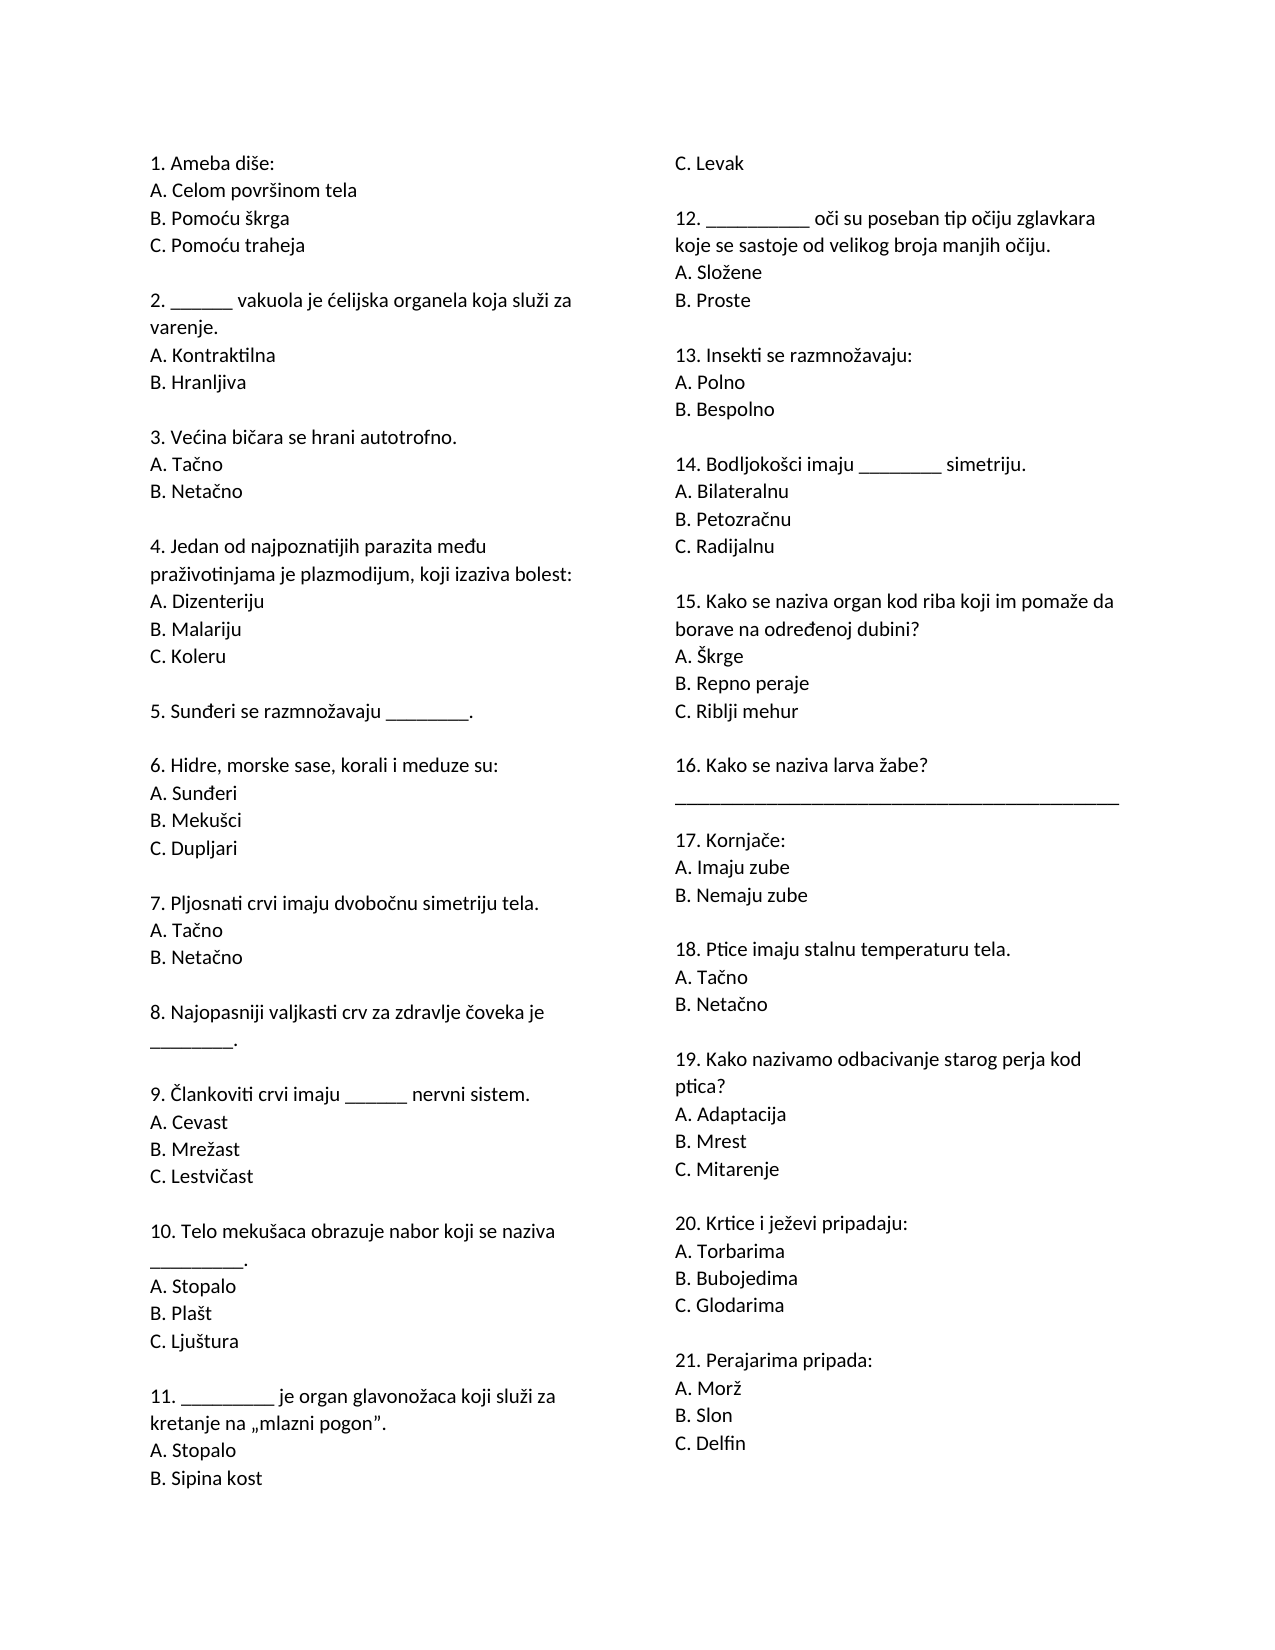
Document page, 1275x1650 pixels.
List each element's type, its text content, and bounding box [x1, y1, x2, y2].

text 21. Perajarima pripada: [675, 1347, 1125, 1373]
text B. Pomoću škrga [150, 205, 600, 230]
text B. Plašt [150, 1301, 600, 1326]
text B. Sipina kost [150, 1465, 600, 1490]
text 4. Jedan od najpoznatijih parazita među praživotinjama je plazmodijum, koji izaziva bolest: [150, 533, 600, 586]
text C. Mitarenje [675, 1156, 1125, 1181]
text B. Mrežast [150, 1136, 600, 1162]
text A. Tačno [150, 451, 600, 477]
text 10. Telo mekušaca obrazuje nabor koji se naziva _________. [150, 1218, 600, 1271]
text A. Imaju zube [675, 854, 1125, 880]
text A. Dizenteriju [150, 588, 600, 614]
text C. Ljuštura [150, 1328, 600, 1353]
text B. Repno peraje [675, 671, 1125, 696]
text A. Škrge [675, 643, 1125, 668]
text A. Celom površinom tela [150, 177, 600, 203]
text B. Hranljiva [150, 369, 600, 394]
text 2. ______ vakuola je ćelijska organela koja služi za varenje. [150, 287, 600, 340]
text 16. Kako se naziva larva žabe? [675, 753, 1125, 778]
text A. Bilateralnu [675, 479, 1125, 504]
text B. Malariju [150, 616, 600, 641]
text 12. __________ oči su poseban tip očiju zglavkara koje se sastoje od velikog broja manjih očiju. [675, 205, 1125, 258]
text B. Netačno [150, 944, 600, 970]
text A. Polno [675, 369, 1125, 394]
text B. Netačno [675, 991, 1125, 1017]
text C. Riblji mehur [675, 698, 1125, 723]
text 5. Sunđeri se razmnožavaju ________. [150, 698, 600, 723]
text 18. Ptice imaju stalnu temperaturu tela. [675, 937, 1125, 962]
text 8. Najopasniji valjkasti crv za zdravlje čoveka je ________. [150, 999, 600, 1052]
text C. Dupljari [150, 835, 600, 860]
text B. Mekušci [150, 807, 600, 833]
text C. Lestvičast [150, 1164, 600, 1189]
text C. Levak [675, 150, 1125, 175]
text A. Tačno [675, 964, 1125, 989]
text B. Proste [675, 287, 1125, 312]
text C. Koleru [150, 643, 600, 668]
text A. Stopalo [150, 1438, 600, 1463]
text B. Petozračnu [675, 506, 1125, 532]
text C. Radijalnu [675, 533, 1125, 559]
text B. Bespolno [675, 397, 1125, 422]
text 3. Većina bičara se hrani autotrofno. [150, 424, 600, 449]
text A. Sunđeri [150, 780, 600, 806]
text A. Složene [675, 259, 1125, 285]
text B. Netačno [150, 479, 600, 504]
text 19. Kako nazivamo odbacivanje starog perja kod ptica? [675, 1046, 1125, 1099]
text 14. Bodljokošci imaju ________ simetriju. [675, 451, 1125, 477]
text B. Mrest [675, 1128, 1125, 1154]
text 15. Kako se naziva organ kod riba koji im pomaže da borave na određenoj dubini? [675, 588, 1125, 641]
text C. Delfin [675, 1430, 1125, 1455]
text 9. Člankoviti crvi imaju ______ nervni sistem. [150, 1081, 600, 1107]
text _______________________________________ [675, 780, 1125, 808]
text A. Morž [675, 1375, 1125, 1400]
text 13. Insekti se razmnožavaju: [675, 342, 1125, 367]
text A. Kontraktilna [150, 342, 600, 367]
text 7. Pljosnati crvi imaju dvobočnu simetriju tela. [150, 890, 600, 915]
text 20. Krtice i ježevi pripadaju: [675, 1211, 1125, 1236]
text 1. Ameba diše: [150, 150, 600, 175]
text B. Nemaju zube [675, 882, 1125, 907]
text B. Bubojedima [675, 1265, 1125, 1291]
text 11. _________ je organ glavonožaca koji služi za kretanje na „mlazni pogon”. [150, 1383, 600, 1436]
text B. Slon [675, 1402, 1125, 1428]
text A. Cevast [150, 1109, 600, 1134]
text A. Adaptacija [675, 1101, 1125, 1126]
text A. Stopalo [150, 1273, 600, 1299]
text A. Torbarima [675, 1238, 1125, 1263]
text C. Glodarima [675, 1293, 1125, 1318]
text A. Tačno [150, 917, 600, 942]
text 6. Hidre, morske sase, korali i meduze su: [150, 753, 600, 778]
text 17. Kornjače: [675, 827, 1125, 852]
text C. Pomoću traheja [150, 232, 600, 258]
